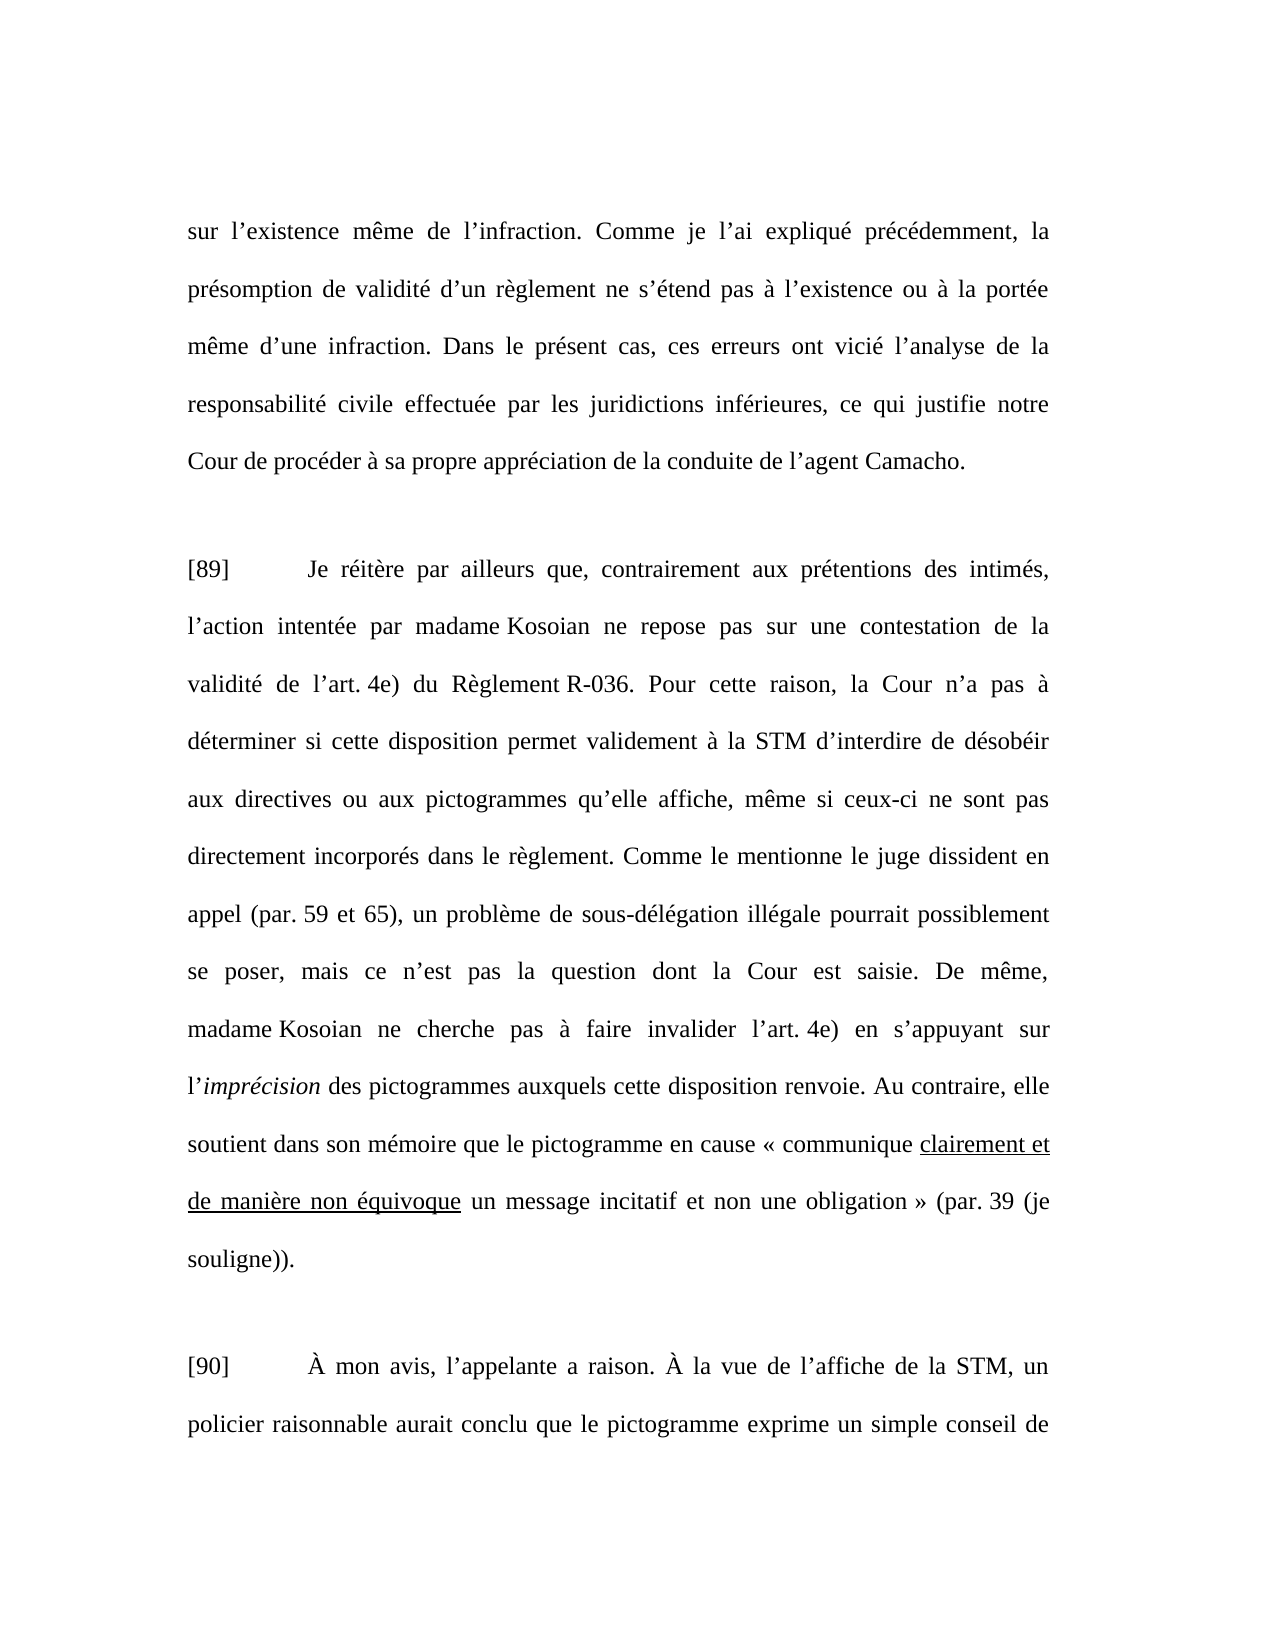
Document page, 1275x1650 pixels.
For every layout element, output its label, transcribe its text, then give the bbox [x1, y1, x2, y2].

text Je réitère par ailleurs que, contrairement aux prétentions des intimés, l’action intentée par madame Kosoian ne repose pas sur une contestation de la validité de l’art. 4e) du Règlement R-036. Pour cette raison, la Cour n’a pas à déterminer si cette disposition permet validement à la STM d’interdire de désobéir aux directives ou aux pictogrammes qu’elle affiche, même si ceux-ci ne sont pas directement incorporés dans le règlement. Comme le mentionne le juge dissident en appel (par. 59 et 65), un problème de sous-délégation illégale pourrait possiblement se poser, mais ce n’est pas la question dont la Cour est saisie. De même, madame Kosoian ne cherche pas à faire invalider l’art. 4e) en s’appuyant sur l’imprécision des pictogrammes auxquels cette disposition renvoie. Au contraire, elle soutient dans son mémoire que le pictogramme en cause « communique clairement et de manière non équivoque un message incitatif et non une obligation » (par. 39 (je souligne)). [187, 554, 1050, 1273]
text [187, 1351, 1050, 1438]
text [187, 216, 1050, 475]
